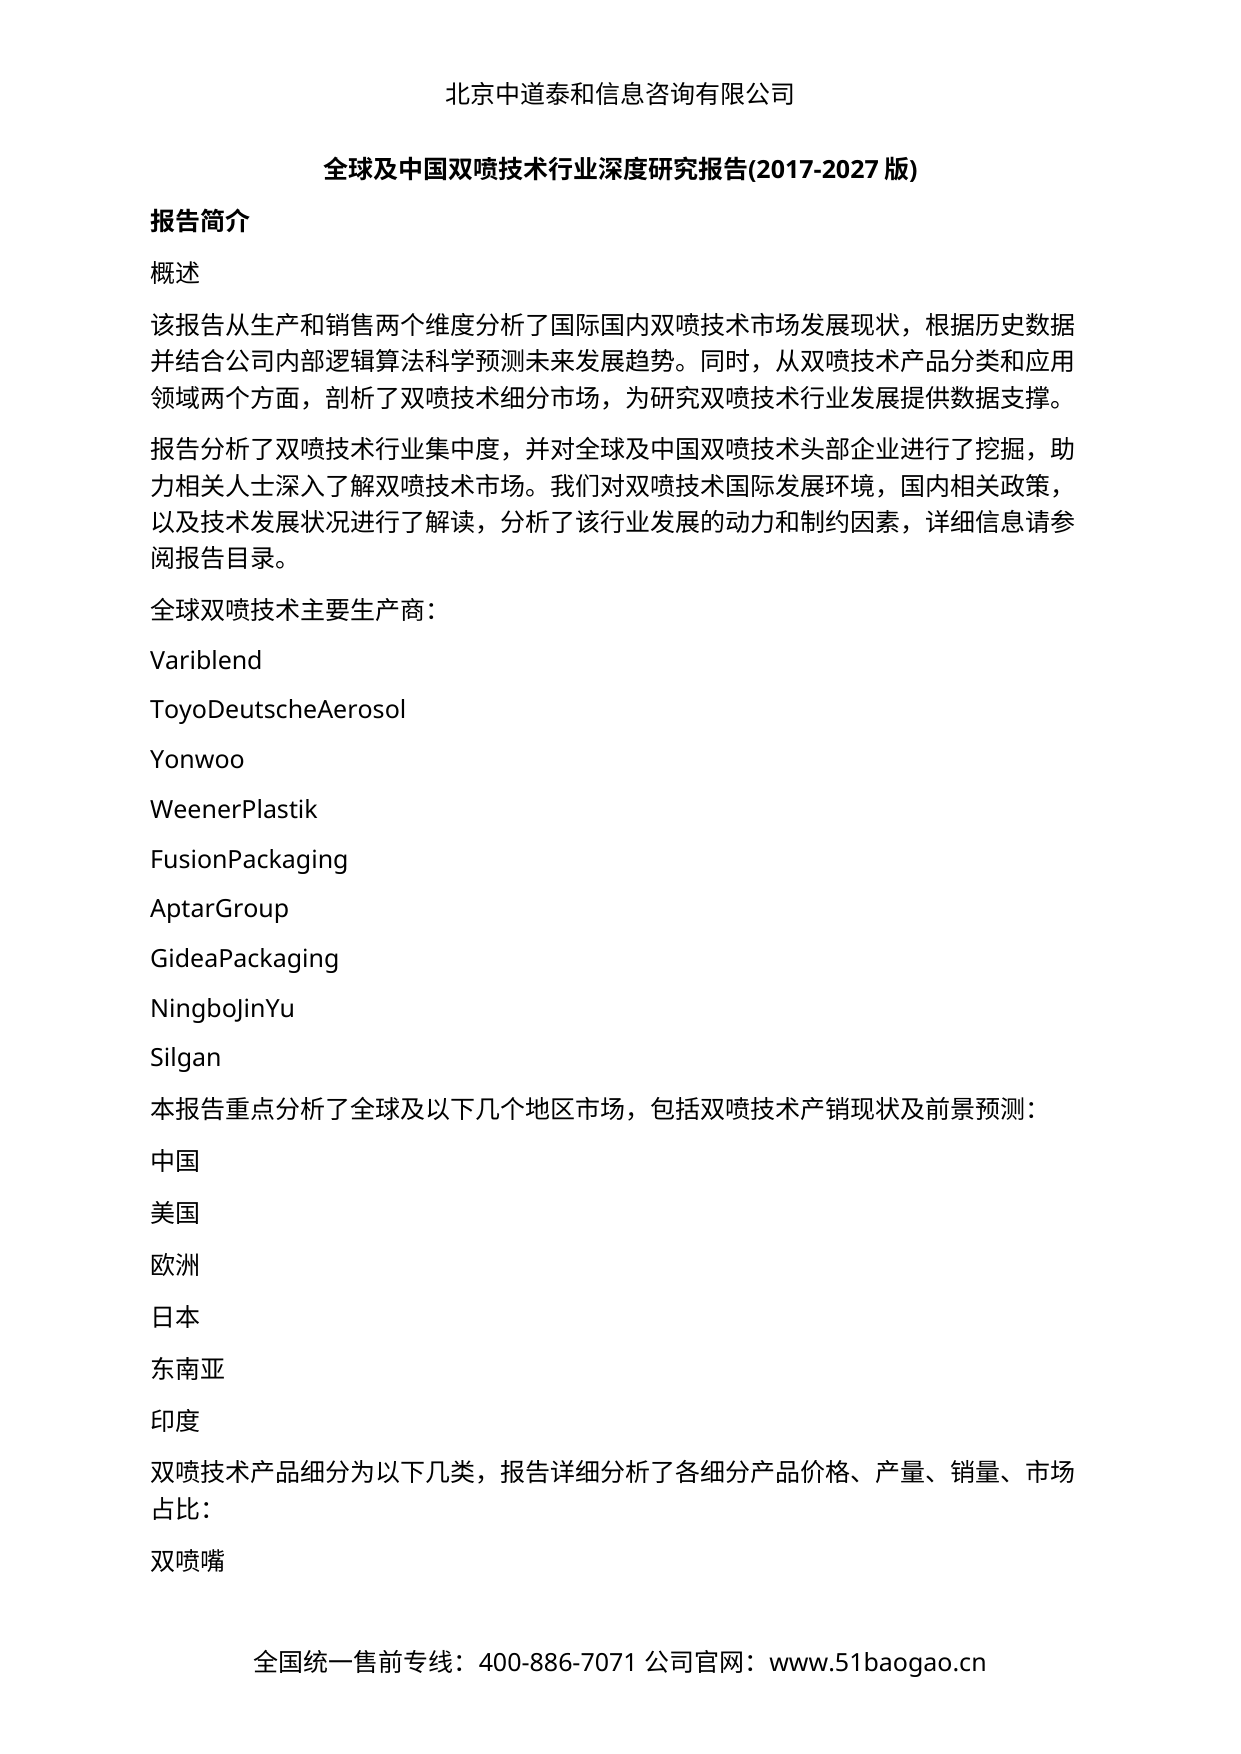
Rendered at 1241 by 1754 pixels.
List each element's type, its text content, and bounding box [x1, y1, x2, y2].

text Silgan [150, 1040, 1090, 1074]
text GideaPackaging [150, 941, 1090, 975]
text 东南亚 [150, 1349, 1090, 1385]
text 日本 [150, 1297, 1090, 1333]
text 双喷嘴 [150, 1541, 1090, 1577]
text ToyoDeutscheAerosol [150, 692, 1090, 726]
text 印度 [150, 1401, 1090, 1437]
text 欧洲 [150, 1245, 1090, 1282]
text 双喷技术产品细分为以下几类，报告详细分析了各细分产品价格、产量、销量、市场占比： [150, 1453, 1090, 1525]
text 该报告从生产和销售两个维度分析了国际国内双喷技术市场发展现状，根据历史数据并结合公司内部逻辑算法科学预测未来发展趋势。同时，从双喷技术产品分类和应用领域两个方面，剖析了双喷技术细分市场，为研究双喷技术行业发展提供数据支撑。 [150, 306, 1090, 414]
text Variblend [150, 642, 1090, 677]
text 报告分析了双喷技术行业集中度，并对全球及中国双喷技术头部企业进行了挖掘，助力相关人士深入了解双喷技术市场。我们对双喷技术国际发展环境，国内相关政策，以及技术发展状况进行了解读，分析了该行业发展的动力和制约因素，详细信息请参阅报告目录。 [150, 430, 1090, 575]
text WeenerPlastik [150, 792, 1090, 826]
text 全球及中国双喷技术行业深度研究报告(2017-2027版) [150, 150, 1090, 186]
text AptarGroup [150, 891, 1090, 925]
text 中国 [150, 1142, 1090, 1178]
text FusionPackaging [150, 841, 1090, 875]
text 报告简介 [150, 202, 1090, 238]
text NingboJinYu [150, 990, 1090, 1024]
text 概述 [150, 254, 1090, 290]
text 美国 [150, 1193, 1090, 1230]
text 本报告重点分析了全球及以下几个地区市场，包括双喷技术产销现状及前景预测： [150, 1090, 1090, 1126]
text 全球双喷技术主要生产商： [150, 591, 1090, 627]
text Yonwoo [150, 742, 1090, 776]
